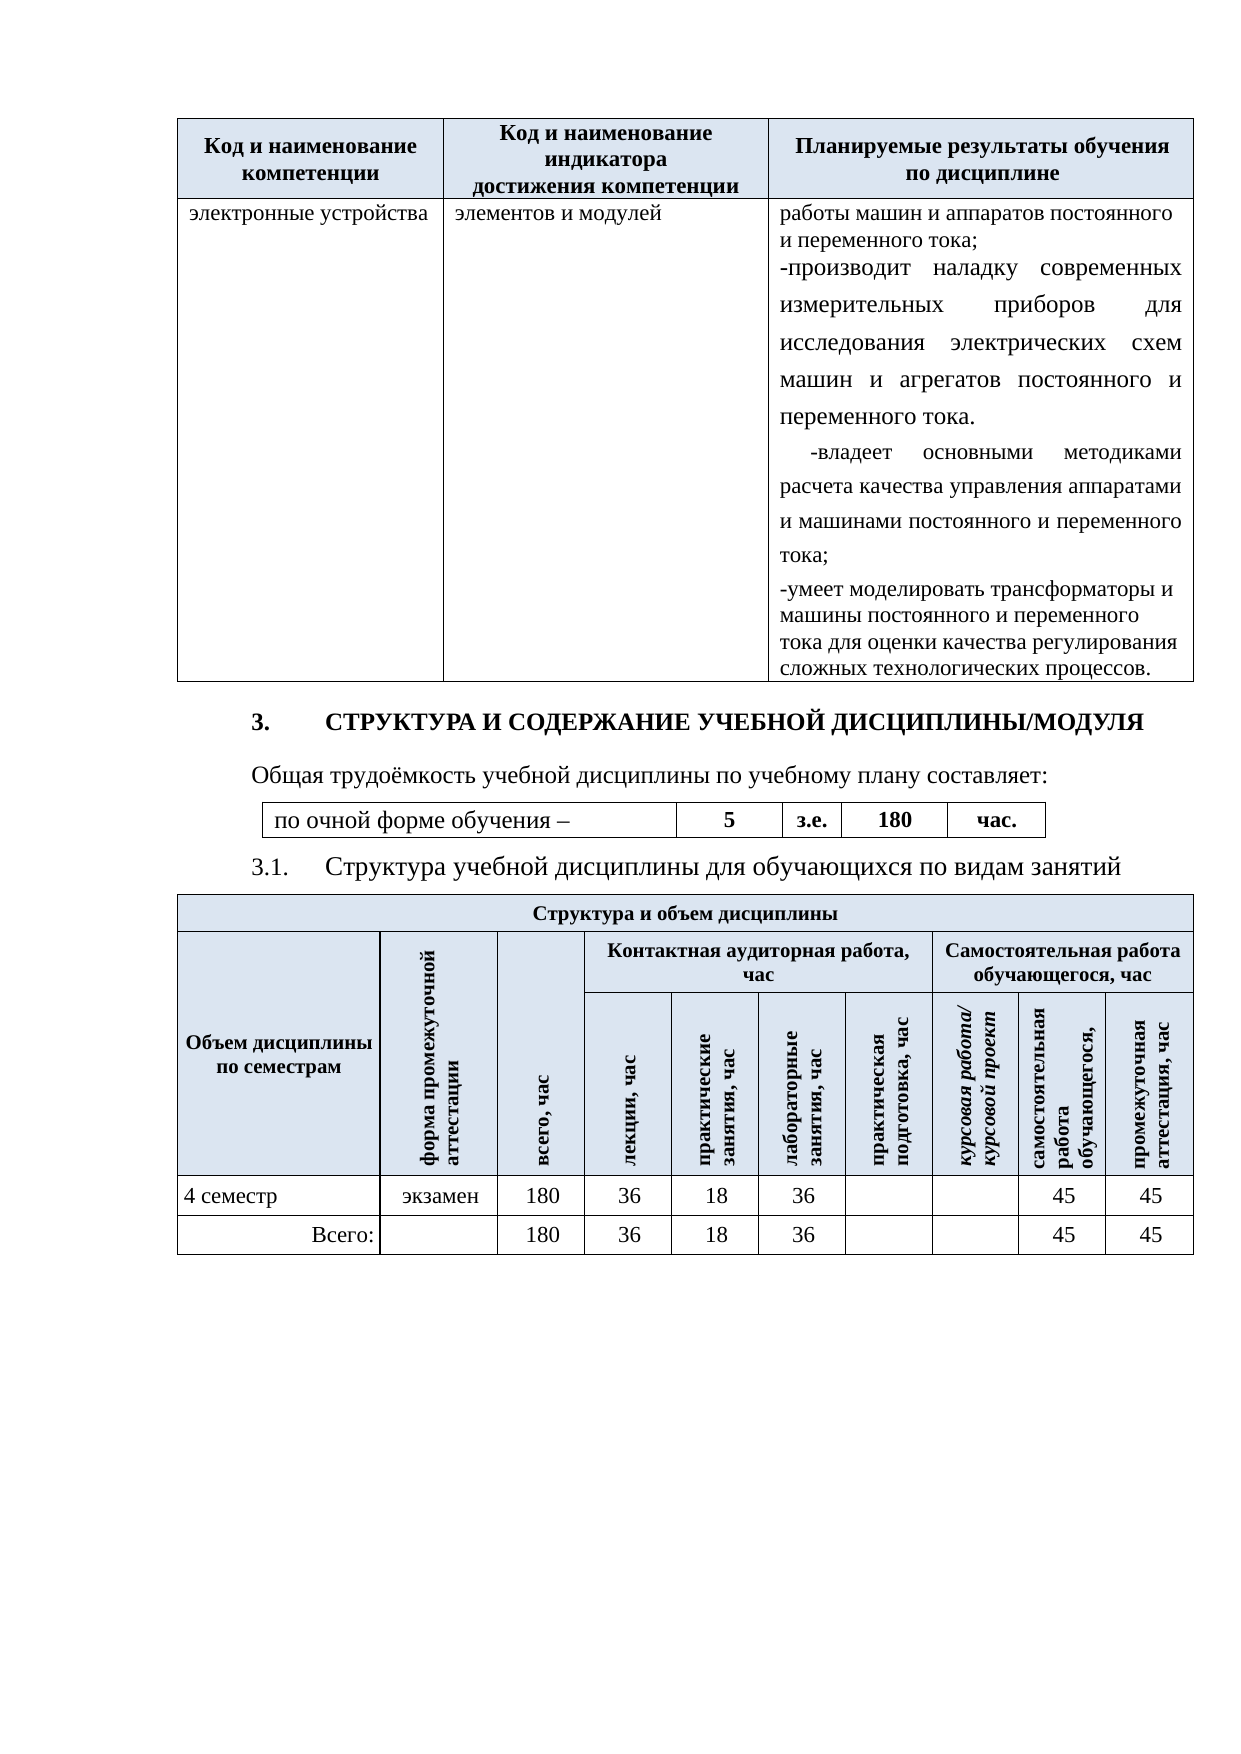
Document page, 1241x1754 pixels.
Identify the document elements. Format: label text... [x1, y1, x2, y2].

table_header Код и наименование компетенции [178, 119, 443, 198]
table_cell Контактная аудиторная работа, час [585, 932, 932, 992]
table_cell 36 [759, 1216, 845, 1254]
table_cell 45 [1106, 1176, 1193, 1214]
table_cell практическая подготовка, час [846, 993, 932, 1175]
table_cell 36 [585, 1216, 671, 1254]
table_cell [381, 1216, 497, 1254]
table_header Код и наименование индикатора достижения компетенции [444, 119, 768, 198]
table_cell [444, 199, 768, 681]
table_header час. [948, 803, 1045, 837]
table_header з.е. [783, 803, 841, 837]
subtitle СТРУКТУРА И СОДЕРЖАНИЕ УЧЕБНОЙ ДИСЦИПЛИНЫ/МОДУЛЯ [251, 707, 1181, 735]
table_cell 4 семестр [178, 1176, 379, 1214]
table_cell 45 [1019, 1216, 1105, 1254]
table_cell всего, час [498, 932, 584, 1175]
table_cell 180 [498, 1216, 584, 1254]
table_cell Всего: [178, 1216, 379, 1254]
table_cell Самостоятельная работа обучающегося, час [933, 932, 1193, 992]
table_cell лабораторные занятия, час [759, 993, 845, 1175]
table_cell самостоятельная работа обучающегося, час [1019, 993, 1105, 1175]
table_cell 36 [759, 1176, 845, 1214]
table_cell [933, 1176, 1018, 1214]
table_cell [846, 1176, 932, 1214]
table_cell 180 [498, 1176, 584, 1214]
table_cell [933, 1216, 1018, 1254]
subtitle Структура учебной дисциплины для обучающихся по видам занятий [251, 851, 1181, 882]
table_cell 36 [585, 1176, 671, 1214]
table_header 180 [842, 803, 947, 837]
table_cell лекции, час [585, 993, 671, 1175]
table_cell 18 [672, 1216, 758, 1254]
table_cell [846, 1216, 932, 1254]
table_header 5 [677, 803, 782, 837]
table_cell курсовая работа/ курсовой проект [933, 993, 1018, 1175]
list Общая трудоёмкость учебной дисциплины по учебному плану составляет: [251, 760, 1181, 789]
table_cell практические занятия, час [672, 993, 758, 1175]
table_header Планируемые результаты обучения по дисциплине [769, 119, 1193, 198]
table_cell 45 [1019, 1176, 1105, 1214]
table_cell 45 [1106, 1216, 1193, 1254]
table_cell 18 [672, 1176, 758, 1214]
table_cell форма промежуточной аттестации [381, 932, 497, 1175]
table_header Структура и объем дисциплины [178, 895, 1193, 931]
table_cell промежуточная аттестация, час [1106, 993, 1193, 1175]
table_header по очной форме обучения – [263, 803, 676, 837]
table_cell Объем дисциплины по семестрам [178, 932, 379, 1175]
table_cell экзамен [381, 1176, 497, 1214]
